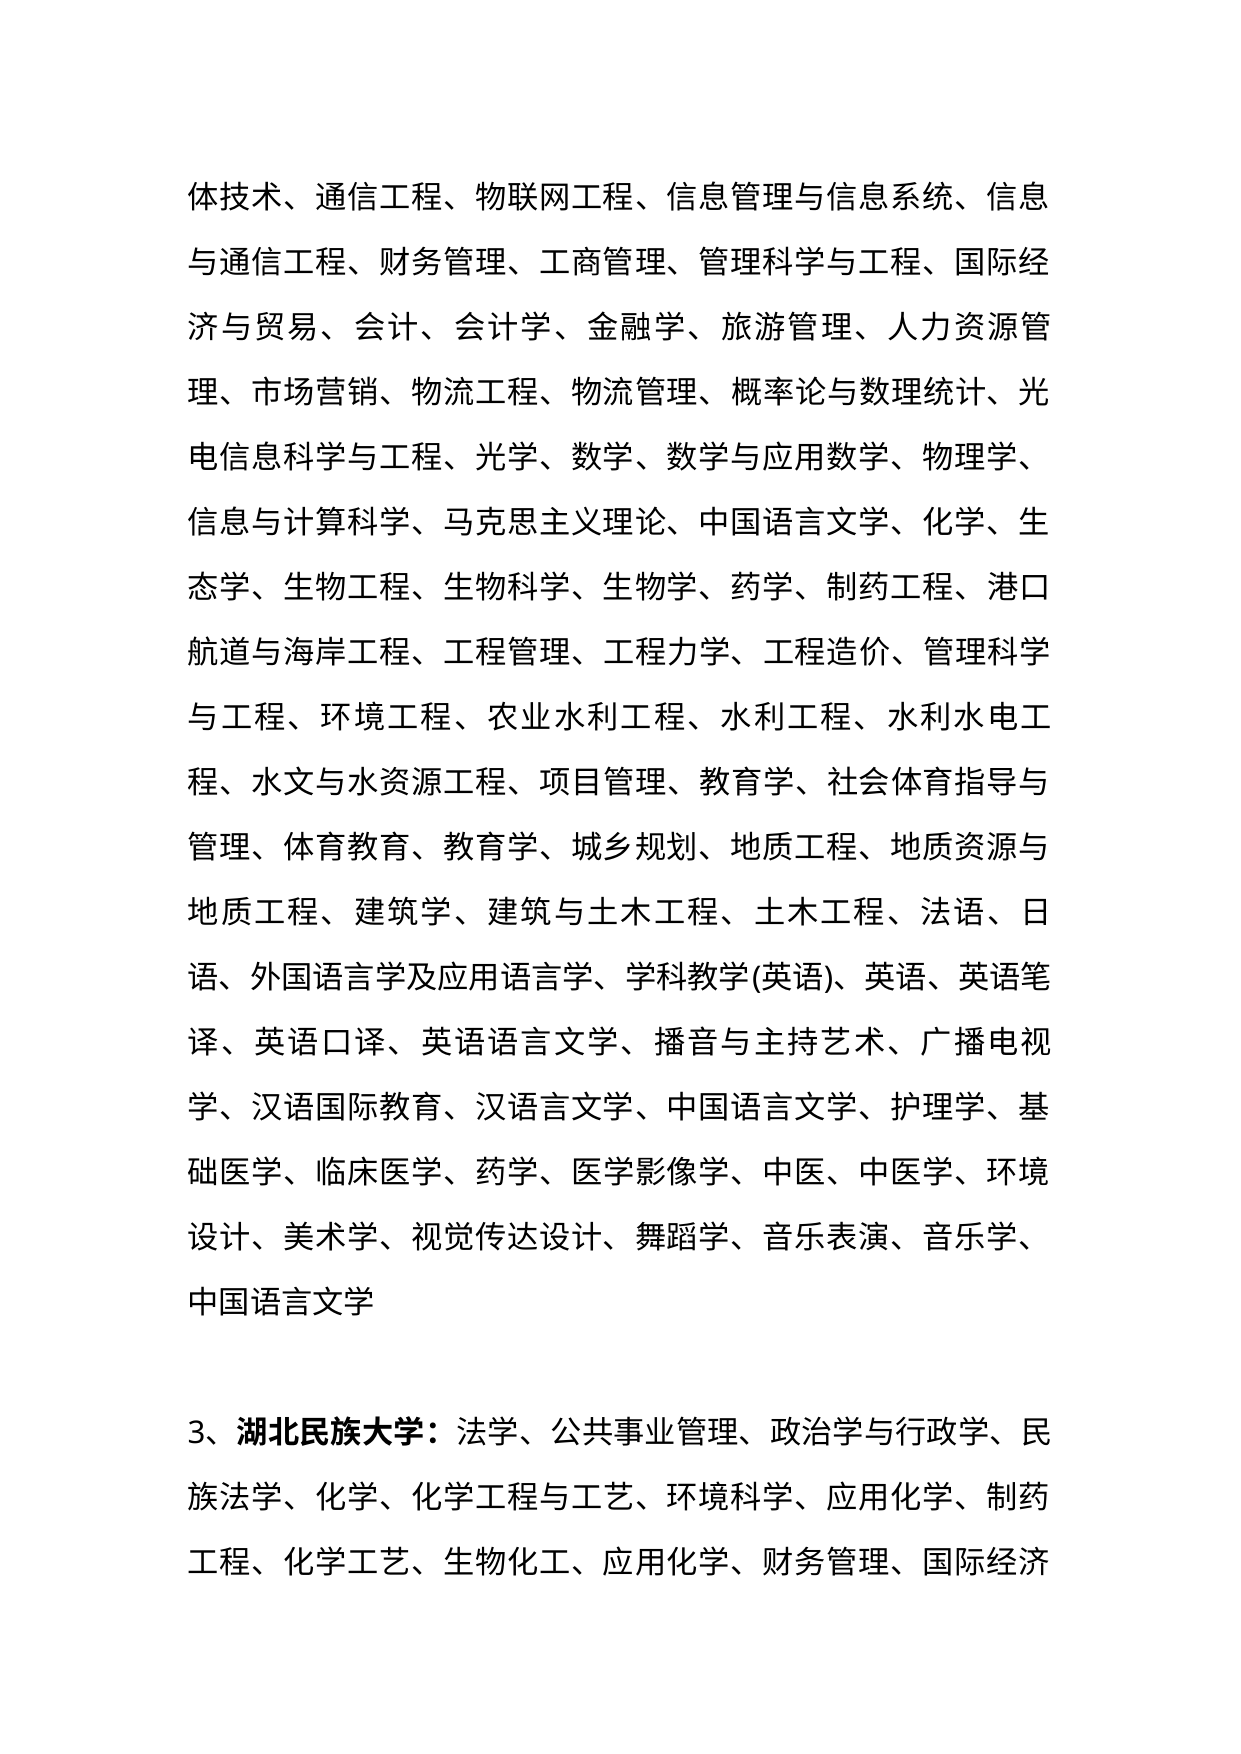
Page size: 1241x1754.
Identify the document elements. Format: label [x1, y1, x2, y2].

list [187, 162, 1053, 1332]
list [187, 1397, 1053, 1592]
